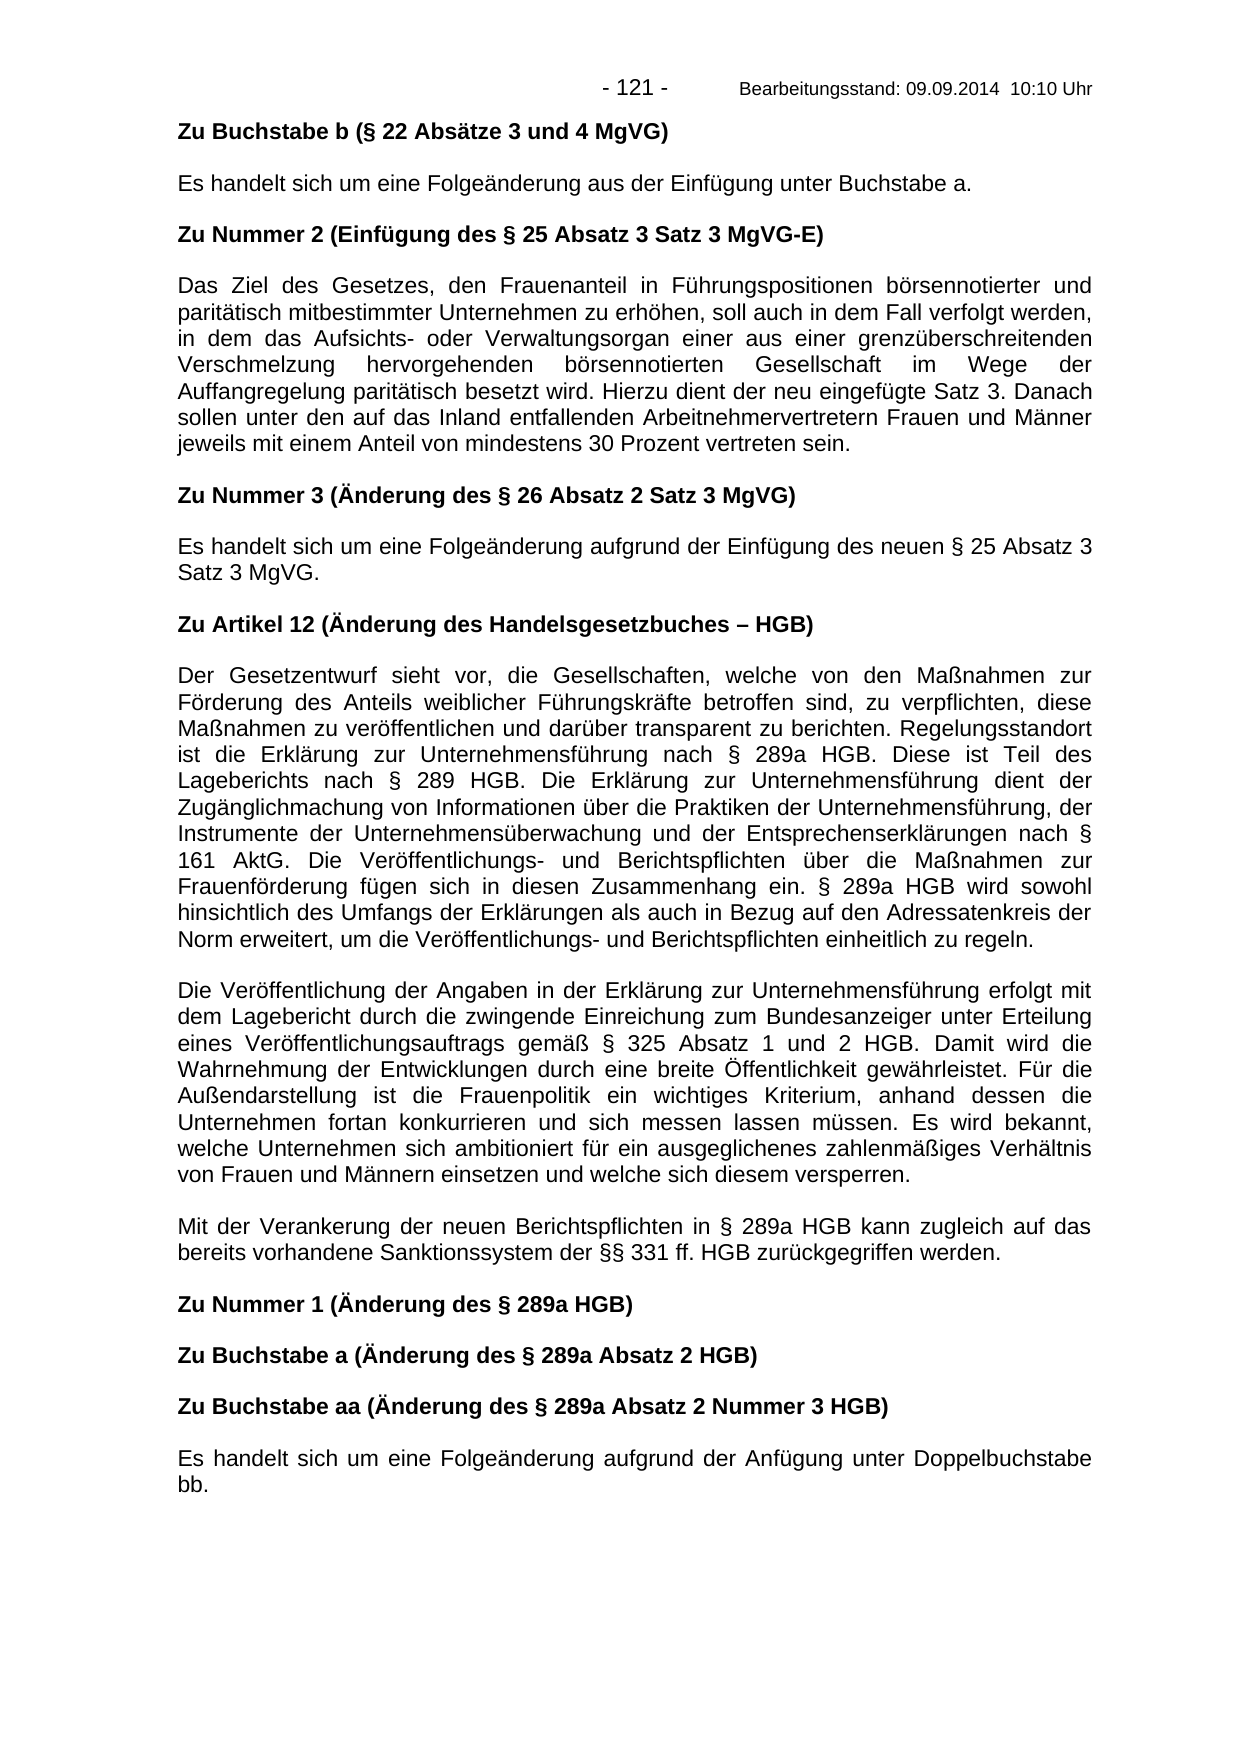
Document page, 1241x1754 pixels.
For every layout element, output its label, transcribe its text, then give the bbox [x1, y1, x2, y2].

text Mit der Verankerung der neuen Berichtspflichten in § 289a HGB kann zugleich auf das bereits vorhandene Sanktionssystem der §§ 331 ff. HGB zurückgegriffen werden. [177, 1213, 1093, 1266]
text Zu Nummer 1 (Änderung des § 289a HGB) [177, 1291, 1093, 1317]
text Der Gesetzentwurf sieht vor, die Gesellschaften, welche von den Maßnahmen zur Förderung des Anteils weiblicher Führungskräfte betroffen sind, zu verpflichten, diese Maßnahmen zu veröffentlichen und darüber transparent zu berichten. Regelungsstandort ist die Erklärung zur Unternehmensführung nach § 289a HGB. Diese ist Teil des Lageberichts nach § 289 HGB. Die Erklärung zur Unternehmensführung dient der Zugänglichmachung von Informationen über die Praktiken der Unternehmensführung, der Instrumente der Unternehmensüberwachung und der Entsprechenserklärungen nach § 161 AktG. Die Veröffentlichungs- und Berichtspflichten über die Maßnahmen zur Frauenförderung fügen sich in diesen Zusammenhang ein. § 289a HGB wird sowohl hinsichtlich des Umfangs der Erklärungen als auch in Bezug auf den Adressatenkreis der Norm erweitert, um die Veröffentlichungs- und Berichtspflichten einheitlich zu regeln. [177, 662, 1093, 952]
text Es handelt sich um eine Folgeänderung aufgrund der Einfügung des neuen § 25 Absatz 3 Satz 3 MgVG. [177, 533, 1093, 586]
text Es handelt sich um eine Folgeänderung aus der Einfügung unter Buchstabe a. [177, 169, 1093, 196]
text Es handelt sich um eine Folgeänderung aufgrund der Anfügung unter Doppelbuchstabe bb. [177, 1444, 1093, 1497]
text Das Ziel des Gesetzes, den Frauenanteil in Führungspositionen börsennotierter und paritätisch mitbestimmter Unternehmen zu erhöhen, soll auch in dem Fall verfolgt werden, in dem das Aufsichts- oder Verwaltungsorgan einer aus einer grenzüberschreitenden Verschmelzung hervorgehenden börsennotierten Gesellschaft im Wege der Auffangregelung paritätisch besetzt wird. Hierzu dient der neu eingefügte Satz 3. Danach sollen unter den auf das Inland entfallenden Arbeitnehmervertretern Frauen und Männer jeweils mit einem Anteil von mindestens 30 Prozent vertreten sein. [177, 272, 1093, 457]
text Zu Buchstabe a (Änderung des § 289a Absatz 2 HGB) [177, 1342, 1093, 1368]
text Zu Nummer 2 (Einfügung des § 25 Absatz 3 Satz 3 MgVG-E) [177, 221, 1093, 247]
text Zu Nummer 3 (Änderung des § 26 Absatz 2 Satz 3 MgVG) [177, 482, 1093, 508]
text Zu Artikel 12 (Änderung des Handelsgesetzbuches – HGB) [177, 611, 1093, 637]
text Zu Buchstabe b (§ 22 Absätze 3 und 4 MgVG) [177, 118, 1093, 144]
text Die Veröffentlichung der Angaben in der Erklärung zur Unternehmensführung erfolgt mit dem Lagebericht durch die zwingende Einreichung zum Bundesanzeiger unter Erteilung eines Veröffentlichungsauftrags gemäß § 325 Absatz 1 und 2 HGB. Damit wird die Wahrnehmung der Entwicklungen durch eine breite Öffentlichkeit gewährleistet. Für die Außendarstellung ist die Frauenpolitik ein wichtiges Kriterium, anhand dessen die Unternehmen fortan konkurrieren und sich messen lassen müssen. Es wird bekannt, welche Unternehmen sich ambitioniert für ein ausgeglichenes zahlenmäßiges Verhältnis von Frauen und Männern einsetzen und welche sich diesem versperren. [177, 977, 1093, 1188]
text Zu Buchstabe aa (Änderung des § 289a Absatz 2 Nummer 3 HGB) [177, 1393, 1093, 1419]
